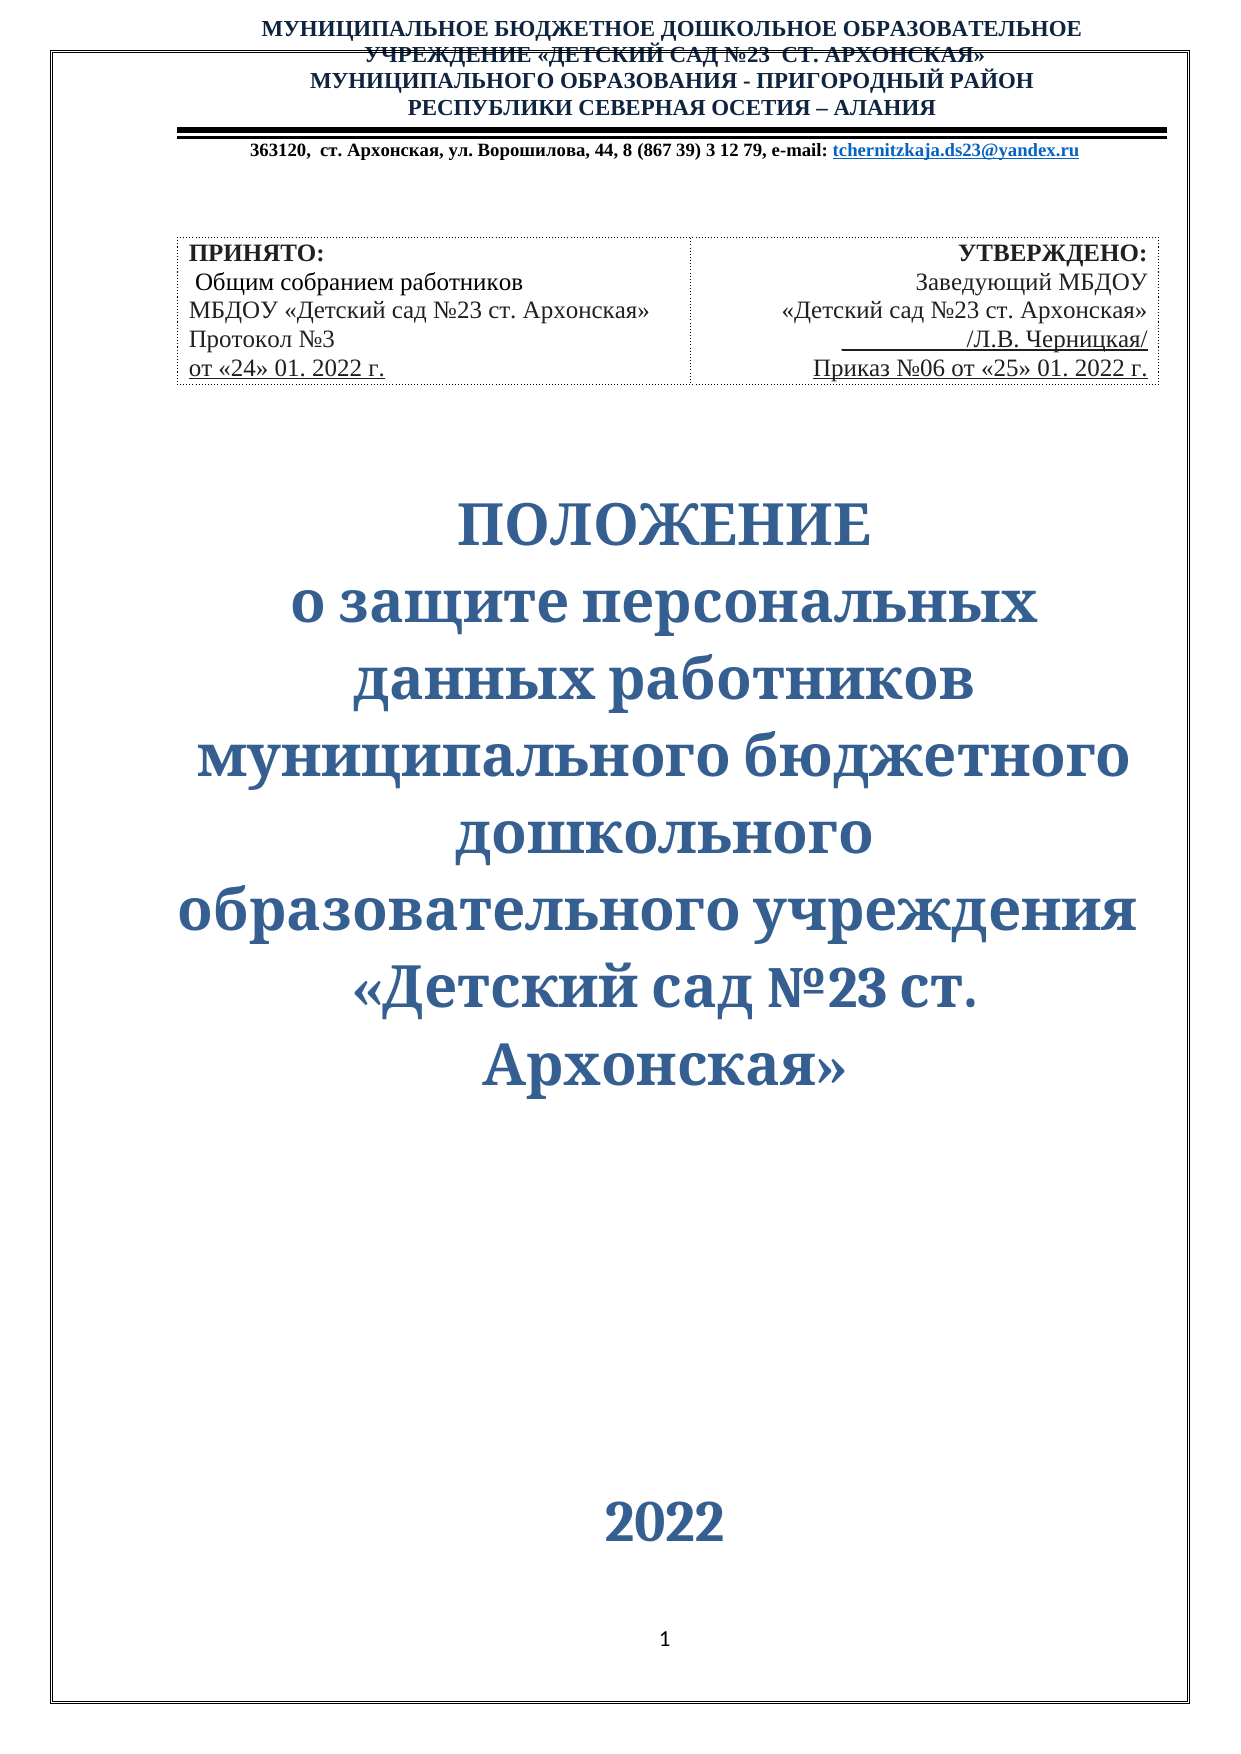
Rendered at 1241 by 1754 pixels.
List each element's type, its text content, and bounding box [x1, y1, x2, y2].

subtitle «Детский сад №23 ст. Архонская» [177, 955, 1152, 1099]
subtitle о защите персональных данных работников [177, 570, 1152, 714]
table_header УТВЕРЖДЕНО: Заведующий МБДОУ «Детский сад №23 ст. Архонская» __________/Л.В. Черницкая/ Приказ №06 от «25» 01. 2022 г. [691, 237, 1158, 383]
subtitle ПОЛОЖЕНИЕ [177, 493, 1152, 560]
subtitle муниципального бюджетного дошкольного образовательного учреждения [177, 724, 1152, 945]
subtitle 2022 [177, 1489, 1152, 1556]
table_header МУНИЦИПАЛЬНОЕ БЮДЖЕТНОЕ ДОШКОЛЬНОЕ ОБРАЗОВАТЕЛЬНОЕ УЧРЕЖДЕНИЕ «ДЕТСКИЙ САД №23 СТ. АРХОНСКАЯ» МУНИЦИПАЛЬНОГО ОБРАЗОВАНИЯ - ПРИГОРОДНЫЙ РАЙОН РЕСПУБЛИКИ СЕВЕРНАЯ ОСЕТИЯ – АЛАНИЯ [177, 53, 1167, 127]
text 363120, ст. Архонская, ул. Ворошилова, 44, 8 (867 39) 3 12 79, e-mail: tchernitzkaja.ds23@yandex.ru [177, 139, 1152, 161]
table_header ПРИНЯТО: Общим собранием работников МБДОУ «Детский сад №23 ст. Архонская» Протокол №3 от «24» 01. 2022 г. [177, 237, 691, 383]
table_header МУНИЦИПАЛЬНОЕ БЮДЖЕТНОЕ ДОШКОЛЬНОЕ ОБРАЗОВАТЕЛЬНОЕ УЧРЕЖДЕНИЕ «ДЕТСКИЙ САД №23 СТ. АРХОНСКАЯ» МУНИЦИПАЛЬНОГО ОБРАЗОВАНИЯ - ПРИГОРОДНЫЙ РАЙОН РЕСПУБЛИКИ СЕВЕРНАЯ ОСЕТИЯ – АЛАНИЯ [177, 15, 1167, 50]
